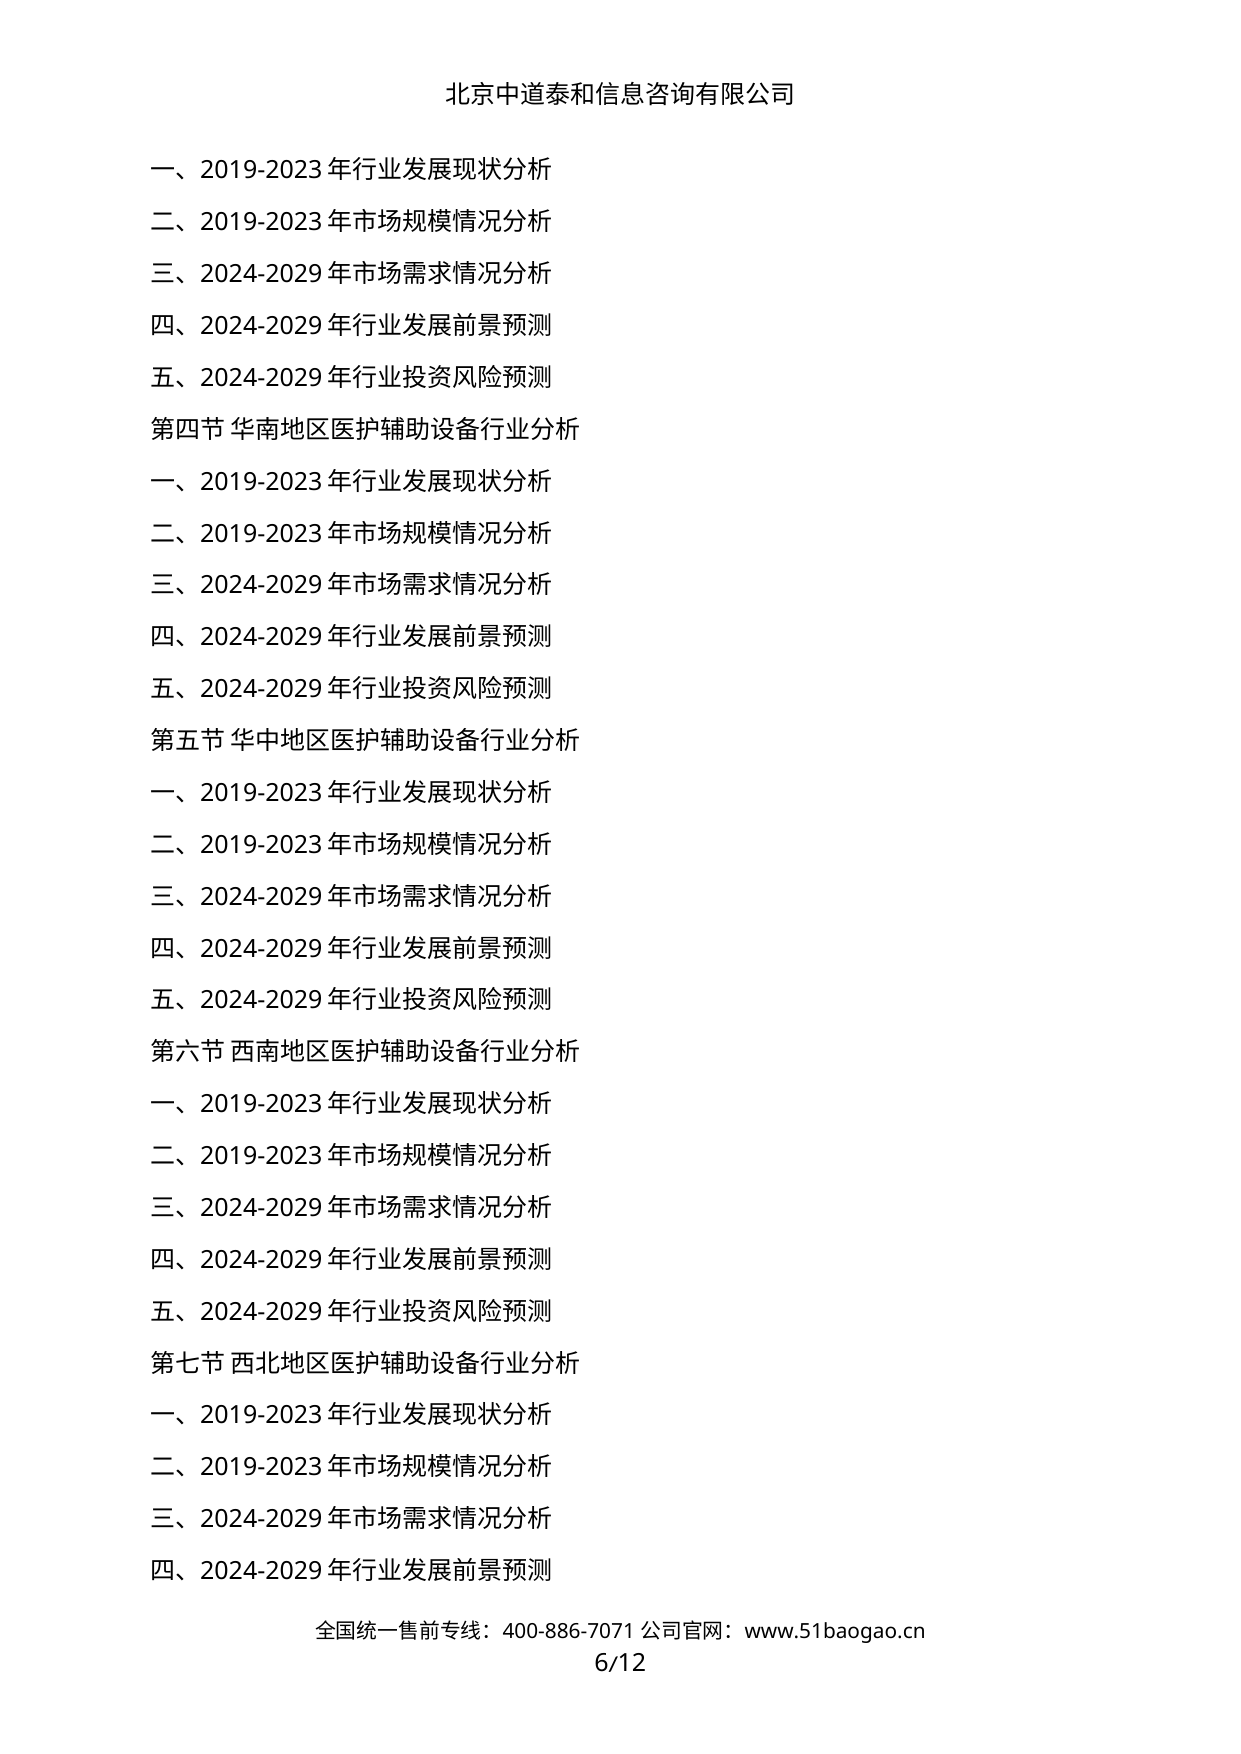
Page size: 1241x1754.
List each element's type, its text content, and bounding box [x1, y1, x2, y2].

text 三、2024-2029年市场需求情况分析 [150, 565, 1090, 601]
text 一、2019-2023年行业发展现状分析 [150, 772, 1090, 809]
text 二、2019-2023年市场规模情况分析 [150, 1447, 1090, 1483]
text 五、2024-2029年行业投资风险预测 [150, 669, 1090, 705]
text 四、2024-2029年行业发展前景预测 [150, 1239, 1090, 1276]
text 五、2024-2029年行业投资风险预测 [150, 980, 1090, 1016]
text 一、2019-2023年行业发展现状分析 [150, 1395, 1090, 1431]
text 二、2019-2023年市场规模情况分析 [150, 513, 1090, 549]
text 第七节 西北地区医护辅助设备行业分析 [150, 1343, 1090, 1379]
text 第六节 西南地区医护辅助设备行业分析 [150, 1032, 1090, 1068]
text 二、2019-2023年市场规模情况分析 [150, 202, 1090, 238]
text 四、2024-2029年行业发展前景预测 [150, 306, 1090, 342]
text 五、2024-2029年行业投资风险预测 [150, 1291, 1090, 1327]
text 第四节 华南地区医护辅助设备行业分析 [150, 409, 1090, 446]
text 三、2024-2029年市场需求情况分析 [150, 876, 1090, 912]
text 一、2019-2023年行业发展现状分析 [150, 150, 1090, 186]
text 二、2019-2023年市场规模情况分析 [150, 1136, 1090, 1172]
text 二、2019-2023年市场规模情况分析 [150, 824, 1090, 861]
text 三、2024-2029年市场需求情况分析 [150, 254, 1090, 290]
text 四、2024-2029年行业发展前景预测 [150, 928, 1090, 964]
text 三、2024-2029年市场需求情况分析 [150, 1187, 1090, 1224]
text 第五节 华中地区医护辅助设备行业分析 [150, 721, 1090, 757]
text 五、2024-2029年行业投资风险预测 [150, 357, 1090, 394]
text 一、2019-2023年行业发展现状分析 [150, 461, 1090, 497]
text 一、2019-2023年行业发展现状分析 [150, 1084, 1090, 1120]
text 四、2024-2029年行业发展前景预测 [150, 617, 1090, 653]
text 四、2024-2029年行业发展前景预测 [150, 1551, 1090, 1587]
text 三、2024-2029年市场需求情况分析 [150, 1499, 1090, 1535]
